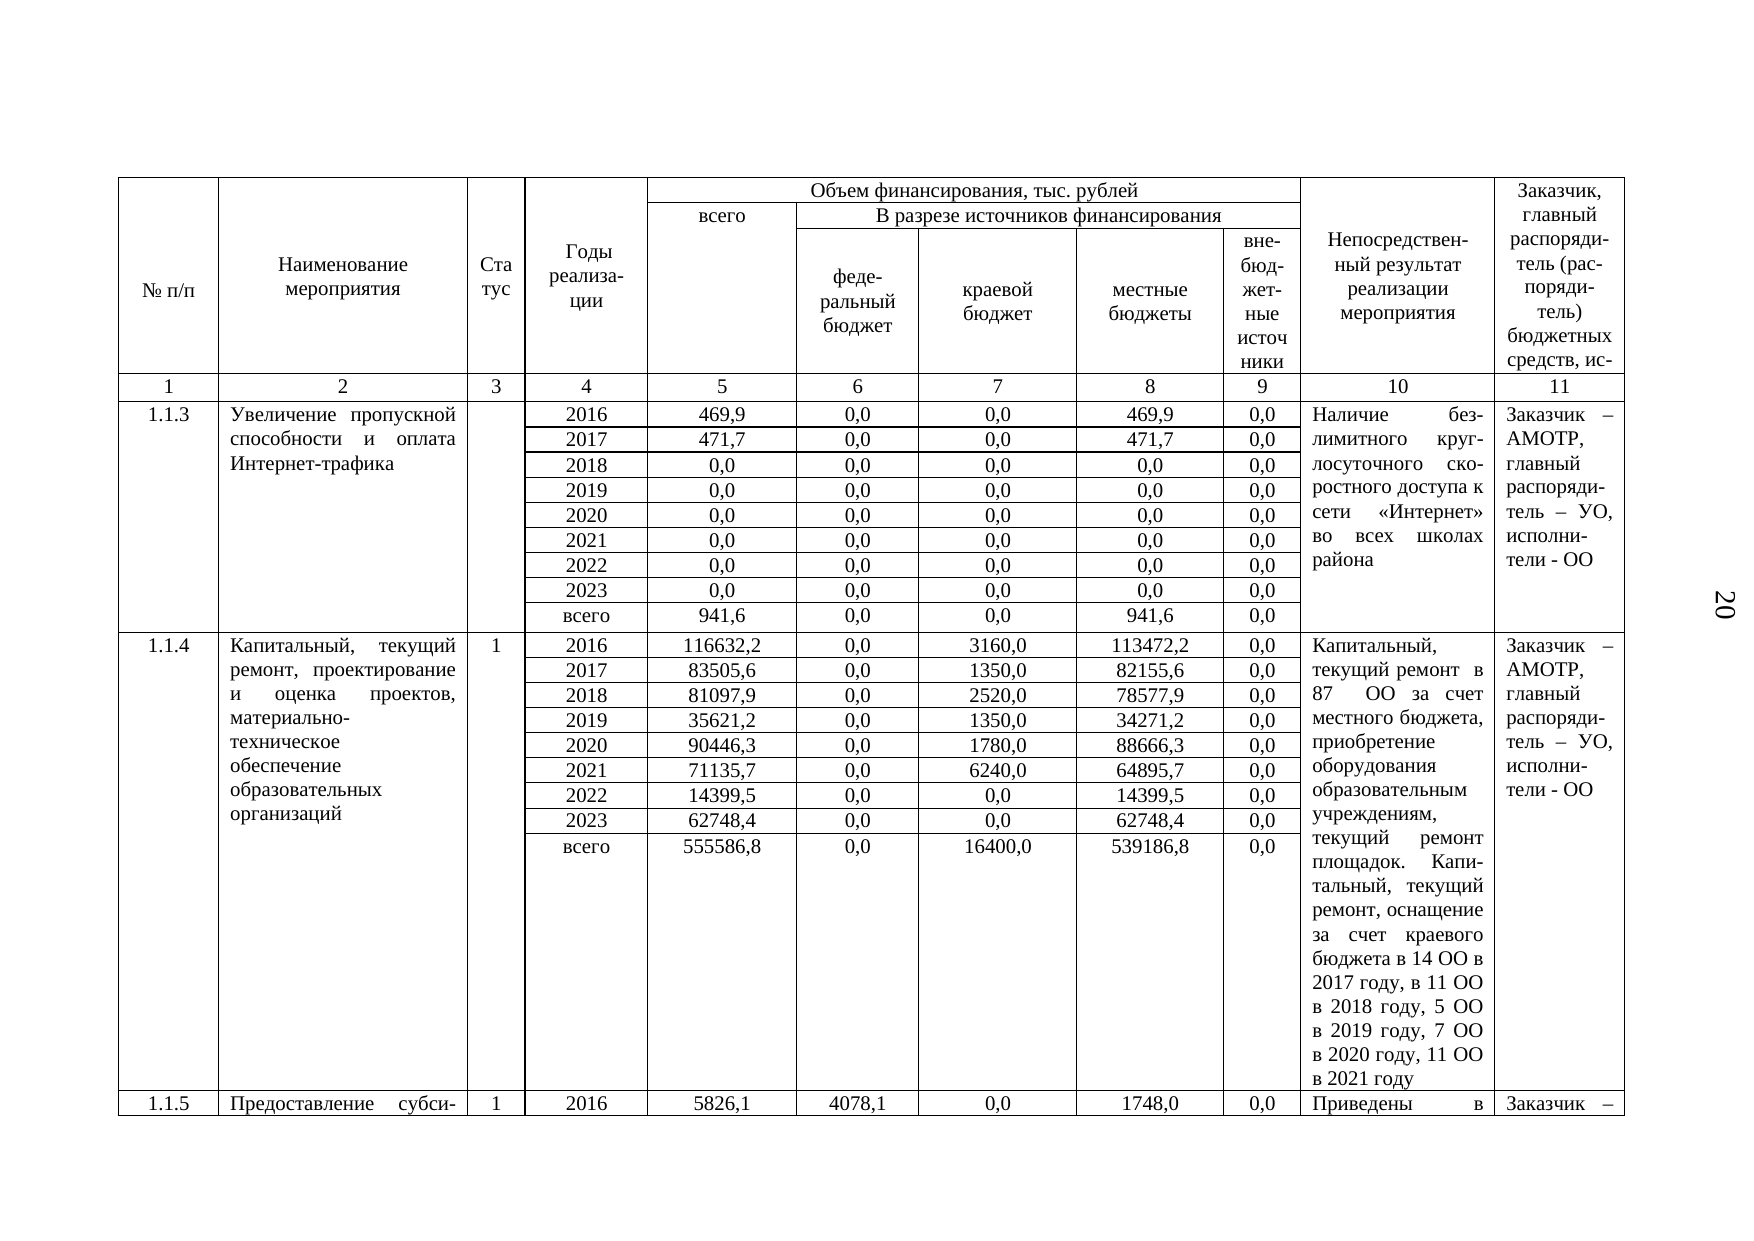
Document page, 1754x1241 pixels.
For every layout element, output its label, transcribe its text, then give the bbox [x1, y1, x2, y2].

table_cell 16400,0 [919, 834, 1076, 1090]
table_cell 11 [1495, 374, 1624, 401]
table_cell 0,0 [1224, 834, 1300, 1090]
table_header Статус [468, 178, 524, 373]
table_cell 0,0 [1077, 503, 1223, 527]
table_cell 1 [468, 1091, 524, 1115]
table_cell 0,0 [919, 783, 1076, 807]
table_cell 14399,5 [648, 783, 796, 807]
table_cell 0,0 [797, 478, 918, 502]
table_cell краевой бюджет [919, 229, 1076, 373]
table_cell 0,0 [1224, 658, 1300, 682]
table_cell 7 [919, 374, 1076, 401]
table_cell 0,0 [648, 478, 796, 502]
table_cell всего [526, 603, 647, 632]
table_cell 0,0 [1224, 528, 1300, 552]
table_cell 0,0 [919, 553, 1076, 577]
table_cell 0,0 [797, 733, 918, 757]
table_cell 82155,6 [1077, 658, 1223, 682]
table_cell 35621,2 [648, 708, 796, 732]
table_cell 471,7 [648, 428, 796, 451]
table_cell 941,6 [648, 603, 796, 632]
table_cell 34271,2 [1077, 708, 1223, 732]
table_cell 0,0 [919, 809, 1076, 832]
table_cell 941,6 [1077, 603, 1223, 632]
table_cell 0,0 [797, 402, 918, 426]
table_cell 471,7 [1077, 428, 1223, 451]
table_cell 539186,8 [1077, 834, 1223, 1090]
table_header Объем финансирования, тыс. рублей [648, 178, 1300, 202]
table_cell 0,0 [797, 658, 918, 682]
table_cell феде-ральный бюджет [797, 229, 918, 373]
table_cell 2017 [526, 658, 647, 682]
table_cell вне-бюд-жет-ные источники [1224, 229, 1300, 373]
table_header Годы реализа-ции [526, 178, 647, 373]
table_cell 2021 [526, 758, 647, 782]
table_cell 0,0 [797, 603, 918, 632]
table_cell 2017 [526, 428, 647, 451]
table_cell 2019 [526, 478, 647, 502]
table_cell 113472,2 [1077, 633, 1223, 657]
table_cell Заказчик –АМОТР, главный распоряди-тель – УО, исполни-тели - ОО [1495, 633, 1624, 1090]
table_cell Наличие без-лимитного круг-лосуточного ско-ростного доступа к сети «Интернет» во всех школах района [1301, 402, 1494, 632]
table_cell местные бюджеты [1077, 229, 1223, 373]
table_cell 0,0 [797, 553, 918, 577]
table_cell 2018 [526, 683, 647, 707]
table_cell 469,9 [648, 402, 796, 426]
table_cell 0,0 [648, 553, 796, 577]
table_cell 1780,0 [919, 733, 1076, 757]
table_cell 83505,6 [648, 658, 796, 682]
table_cell 0,0 [919, 478, 1076, 502]
table_cell 64895,7 [1077, 758, 1223, 782]
table_cell 0,0 [919, 503, 1076, 527]
table_cell 0,0 [797, 809, 918, 832]
table_cell 4 [526, 374, 647, 401]
table_cell 62748,4 [1077, 809, 1223, 832]
table_cell 1.1.5 [119, 1091, 218, 1115]
table_cell 0,0 [648, 503, 796, 527]
table_cell 116632,2 [648, 633, 796, 657]
table_cell 0,0 [797, 578, 918, 602]
table_cell 1.1.4 [119, 633, 218, 1090]
table_cell 1 [119, 374, 218, 401]
table_cell Увеличение пропускной способности и оплата Интернет-трафика [219, 402, 467, 632]
table_header Заказчик, главный распоряди-тель (рас-поряди-тель) бюджетных средств, ис-полнитель [1495, 178, 1624, 373]
table_cell В разрезе источников финансирования [797, 203, 1300, 227]
table_cell 0,0 [1224, 783, 1300, 807]
table_cell 0,0 [1224, 478, 1300, 502]
table_cell Капитальный, текущий ремонт, проектирование и оценка проектов, материально-техническое обеспечение образовательных организаций [219, 633, 467, 1090]
table_cell 0,0 [1224, 758, 1300, 782]
table_cell 1350,0 [919, 658, 1076, 682]
table_cell 1748,0 [1077, 1091, 1223, 1115]
table_cell 90446,3 [648, 733, 796, 757]
table_cell 0,0 [1224, 1091, 1300, 1115]
table_cell 2022 [526, 553, 647, 577]
table_cell 0,0 [1224, 809, 1300, 832]
table_cell 0,0 [797, 758, 918, 782]
table_cell 0,0 [1224, 402, 1300, 426]
table_cell [468, 402, 524, 632]
table_cell 78577,9 [1077, 683, 1223, 707]
table_cell 6 [797, 374, 918, 401]
table_cell 0,0 [919, 528, 1076, 552]
table_cell 0,0 [648, 453, 796, 477]
table_cell 0,0 [1224, 428, 1300, 451]
table_cell 2020 [526, 733, 647, 757]
table_cell 0,0 [1077, 478, 1223, 502]
table_header Непосредствен-ный результат реализации мероприятия [1301, 178, 1494, 373]
table_cell 0,0 [1224, 733, 1300, 757]
table_cell 2 [219, 374, 467, 401]
table_cell 0,0 [919, 578, 1076, 602]
table_cell 555586,8 [648, 834, 796, 1090]
table_cell 6240,0 [919, 758, 1076, 782]
table_cell 62748,4 [648, 809, 796, 832]
table_cell 0,0 [1224, 603, 1300, 632]
table_cell 0,0 [1224, 578, 1300, 602]
table_cell 0,0 [797, 834, 918, 1090]
table_cell 0,0 [1077, 553, 1223, 577]
table_cell 0,0 [1224, 708, 1300, 732]
table_cell 0,0 [1224, 453, 1300, 477]
table_cell 5826,1 [648, 1091, 796, 1115]
table_cell 1350,0 [919, 708, 1076, 732]
table_cell 2020 [526, 503, 647, 527]
table_cell 0,0 [1077, 578, 1223, 602]
table_cell 71135,7 [648, 758, 796, 782]
table_cell 2520,0 [919, 683, 1076, 707]
table_cell 0,0 [1077, 528, 1223, 552]
table_cell 81097,9 [648, 683, 796, 707]
table_cell 1.1.3 [119, 402, 218, 632]
table_cell 2023 [526, 578, 647, 602]
table_header № п/п [119, 178, 218, 373]
table_cell 0,0 [797, 528, 918, 552]
table_cell 2018 [526, 453, 647, 477]
table_cell 0,0 [919, 453, 1076, 477]
table_cell 0,0 [919, 1091, 1076, 1115]
table_cell 2022 [526, 783, 647, 807]
table_cell 0,0 [1077, 453, 1223, 477]
table_cell 9 [1224, 374, 1300, 401]
table_cell 3160,0 [919, 633, 1076, 657]
table_cell 0,0 [648, 528, 796, 552]
table_cell Капитальный, текущий ремонт в 87 ОО за счет местного бюджета, приобретение оборудования образовательным учреждениям, текущий ремонт площадок. Капи-тальный, текущий ремонт, оснащение за счет краевого бюджета в 14 ОО в 2017 году, в 11 ОО в 2018 году, 5 ОО в 2019 году, 7 ОО в 2020 году, 11 ОО в 2021 году [1301, 633, 1494, 1090]
table_cell 1 [468, 633, 524, 1090]
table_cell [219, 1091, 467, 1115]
table_cell 2016 [526, 1091, 647, 1115]
table_cell 3 [468, 374, 524, 401]
table_cell 8 [1077, 374, 1223, 401]
table_cell 4078,1 [797, 1091, 918, 1115]
table_cell 0,0 [919, 428, 1076, 451]
table_cell 2023 [526, 809, 647, 832]
table_cell 0,0 [797, 783, 918, 807]
table_cell 0,0 [797, 633, 918, 657]
table_cell 0,0 [1224, 553, 1300, 577]
table_cell 0,0 [797, 453, 918, 477]
table_cell 2021 [526, 528, 647, 552]
table_cell 0,0 [797, 503, 918, 527]
table_cell 0,0 [1224, 633, 1300, 657]
table_cell 0,0 [1224, 683, 1300, 707]
table_cell 5 [648, 374, 796, 401]
table_cell 0,0 [648, 578, 796, 602]
table_cell 10 [1301, 374, 1494, 401]
table_cell 88666,3 [1077, 733, 1223, 757]
table_header Наименование мероприятия [219, 178, 467, 373]
table_cell 0,0 [797, 683, 918, 707]
table_cell 0,0 [919, 402, 1076, 426]
table_cell 0,0 [797, 708, 918, 732]
table_cell 469,9 [1077, 402, 1223, 426]
table_cell всего [648, 203, 796, 373]
table_cell всего [526, 834, 647, 1090]
table_cell 2016 [526, 633, 647, 657]
table_cell Заказчик –АМОТР, главный распоряди-тель – УО, исполни-тели - ОО [1495, 402, 1624, 632]
table_cell 14399,5 [1077, 783, 1223, 807]
table_cell 2019 [526, 708, 647, 732]
table_cell 0,0 [1224, 503, 1300, 527]
table_cell 0,0 [797, 428, 918, 451]
table_cell 0,0 [919, 603, 1076, 632]
table_cell 2016 [526, 402, 647, 426]
